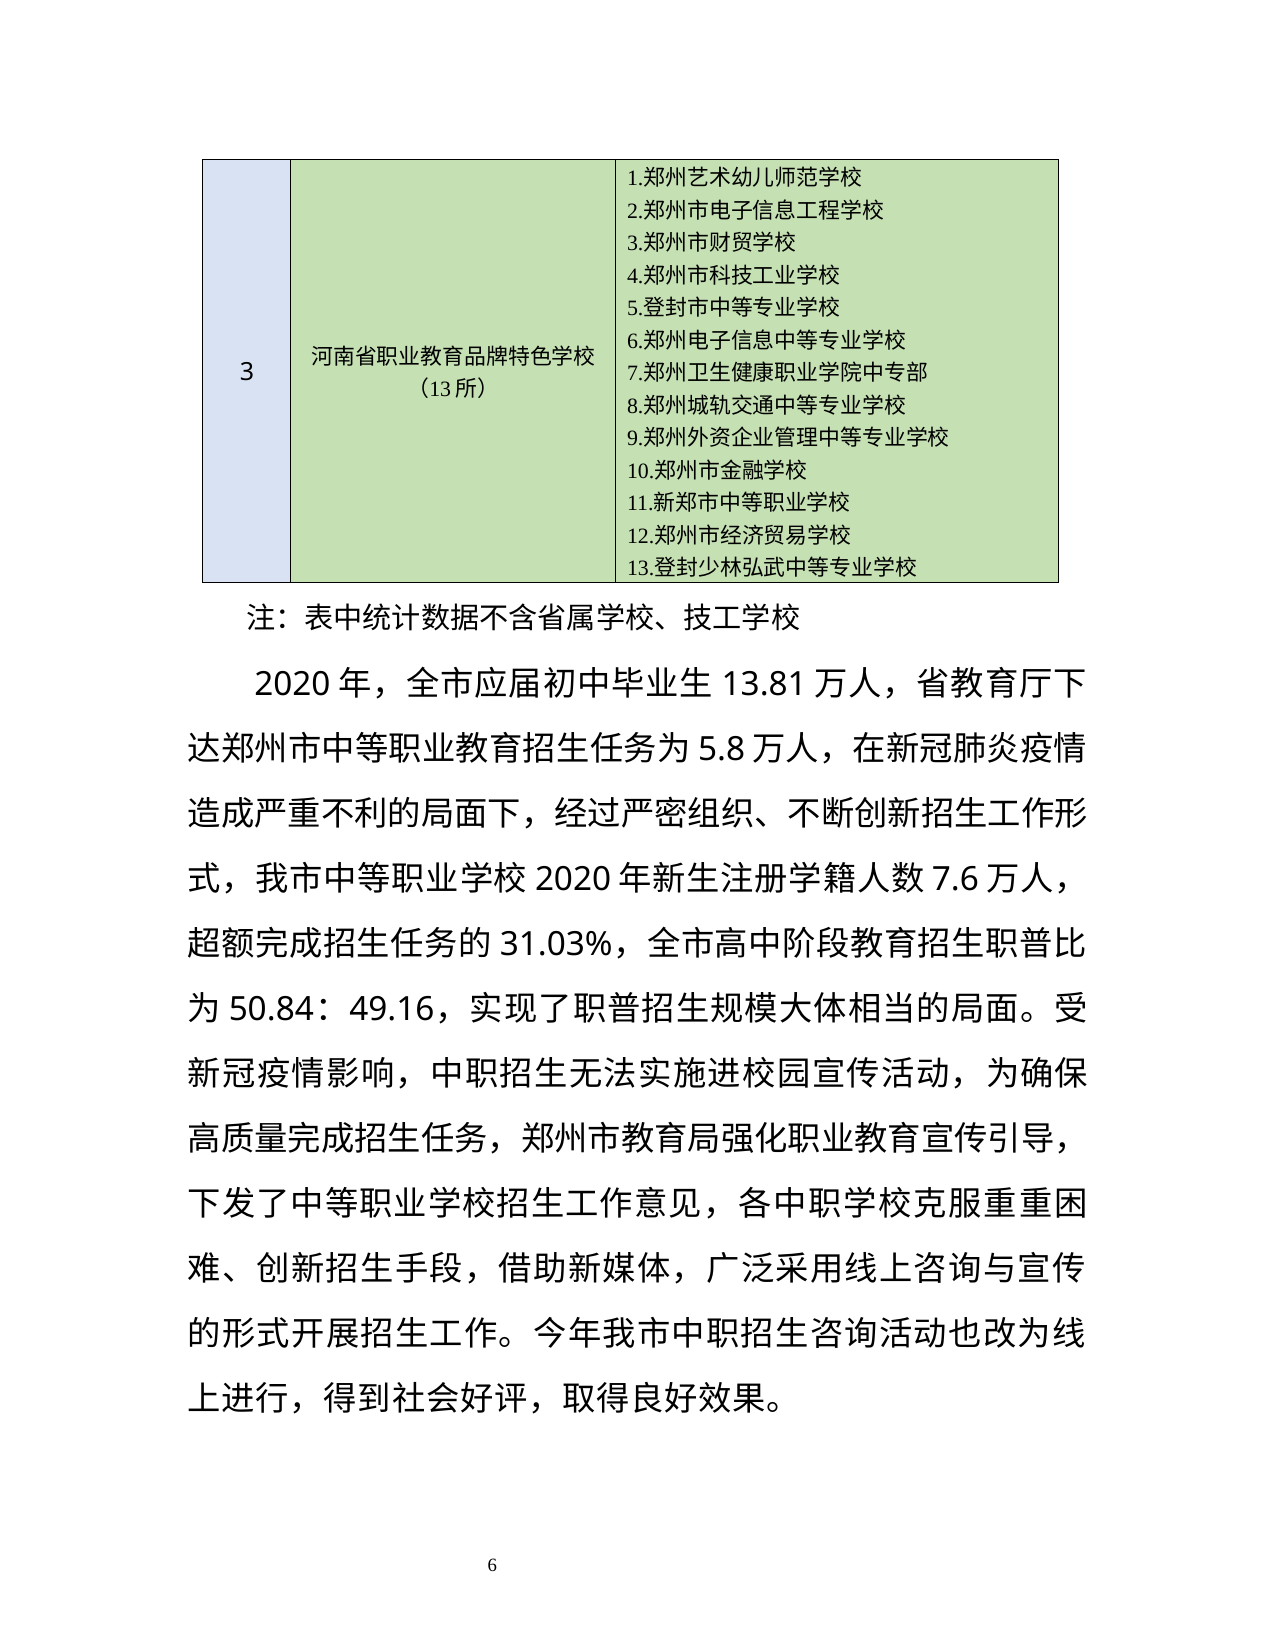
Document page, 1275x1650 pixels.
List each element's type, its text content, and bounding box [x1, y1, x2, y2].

table_cell 3 [203, 160, 290, 582]
text 注：表中统计数据不含省属学校、技工学校 [187, 583, 1087, 648]
table_cell 1.郑州艺术幼儿师范学校 2.郑州市电子信息工程学校 3.郑州市财贸学校 4.郑州市科技工业学校 5.登封市中等专业学校 6.郑州电子信息中等专业学校 7.郑州卫生健康职业学院中专部 8.郑州城轨交通中等专业学校 9.郑州外资企业管理中等专业学校 10.郑州市金融学校 11.新郑市中等职业学校 12.郑州市经济贸易学校 13.登封少林弘武中等专业学校 [616, 160, 1058, 582]
text 2020年，全市应届初中毕业生13.81万人，省教育厅下达郑州市中等职业教育招生任务为5.8万人，在新冠肺炎疫情造成严重不利的局面下，经过严密组织、不断创新招生工作形式，我市中等职业学校2020年新生注册学籍人数7.6万人，超额完成招生任务的31.03%，全市高中阶段教育招生职普比为50.84：49.16，实现了职普招生规模大体相当的局面。受新冠疫情影响，中职招生无法实施进校园宣传活动，为确保高质量完成招生任务，郑州市教育局强化职业教育宣传引导，下发了中等职业学校招生工作意见，各中职学校克服重重困难、创新招生手段，借助新媒体，广泛采用线上咨询与宣传的形式开展招生工作。今年我市中职招生咨询活动也改为线上进行，得到社会好评，取得良好效果。 [187, 648, 1087, 1428]
table_cell 河南省职业教育品牌特色学校（13所） [291, 160, 615, 582]
